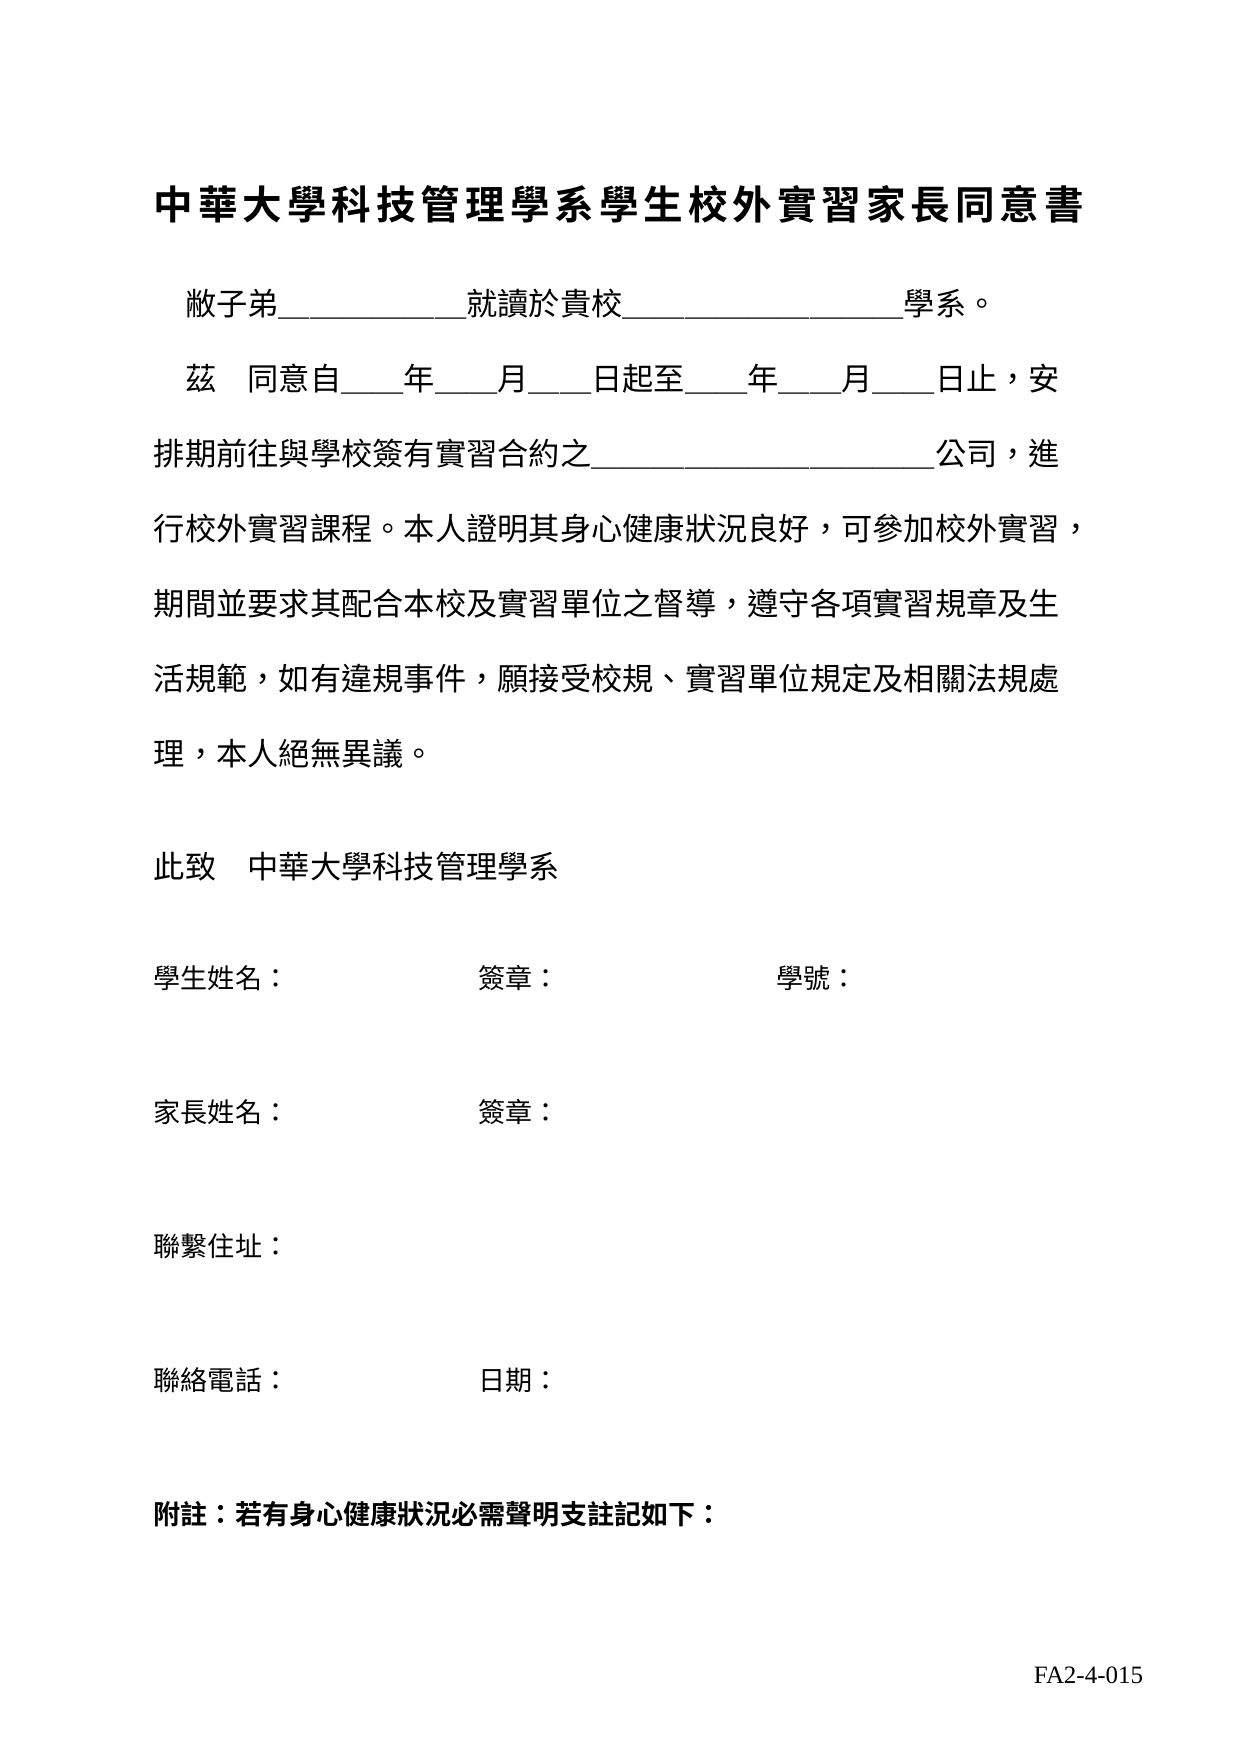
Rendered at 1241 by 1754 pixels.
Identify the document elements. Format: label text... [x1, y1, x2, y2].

text 敝子弟＿＿＿＿＿＿就讀於貴校＿＿＿＿＿＿＿＿＿學系。 [153, 264, 1087, 339]
text 聯絡電話： 日期： [153, 1341, 1087, 1416]
text 此致 中華大學科技管理學系 [153, 827, 1087, 902]
text 茲 同意自＿＿年＿＿月＿＿日起至＿＿年＿＿月＿＿日止，安排期前往與學校簽有實習合約之＿＿＿＿＿＿＿＿＿＿＿公司，進行校外實習課程。本人證明其身心健康狀況良好，可參加校外實習，期間並要求其配合本校及實習單位之督導，遵守各項實習規章及生活規範，如有違規事件，願接受校規、實習單位規定及相關法規處理，本人絕無異議。 [153, 339, 1087, 789]
text 附註：若有身心健康狀況必需聲明支註記如下： [153, 1475, 1087, 1550]
text 中華大學科技管理學系學生校外實習家長同意書 [153, 164, 1087, 239]
text 學生姓名： 簽章： 學號： [153, 939, 1087, 1014]
text 家長姓名： 簽章： [153, 1073, 1087, 1148]
text 聯繫住址： [153, 1207, 1087, 1282]
